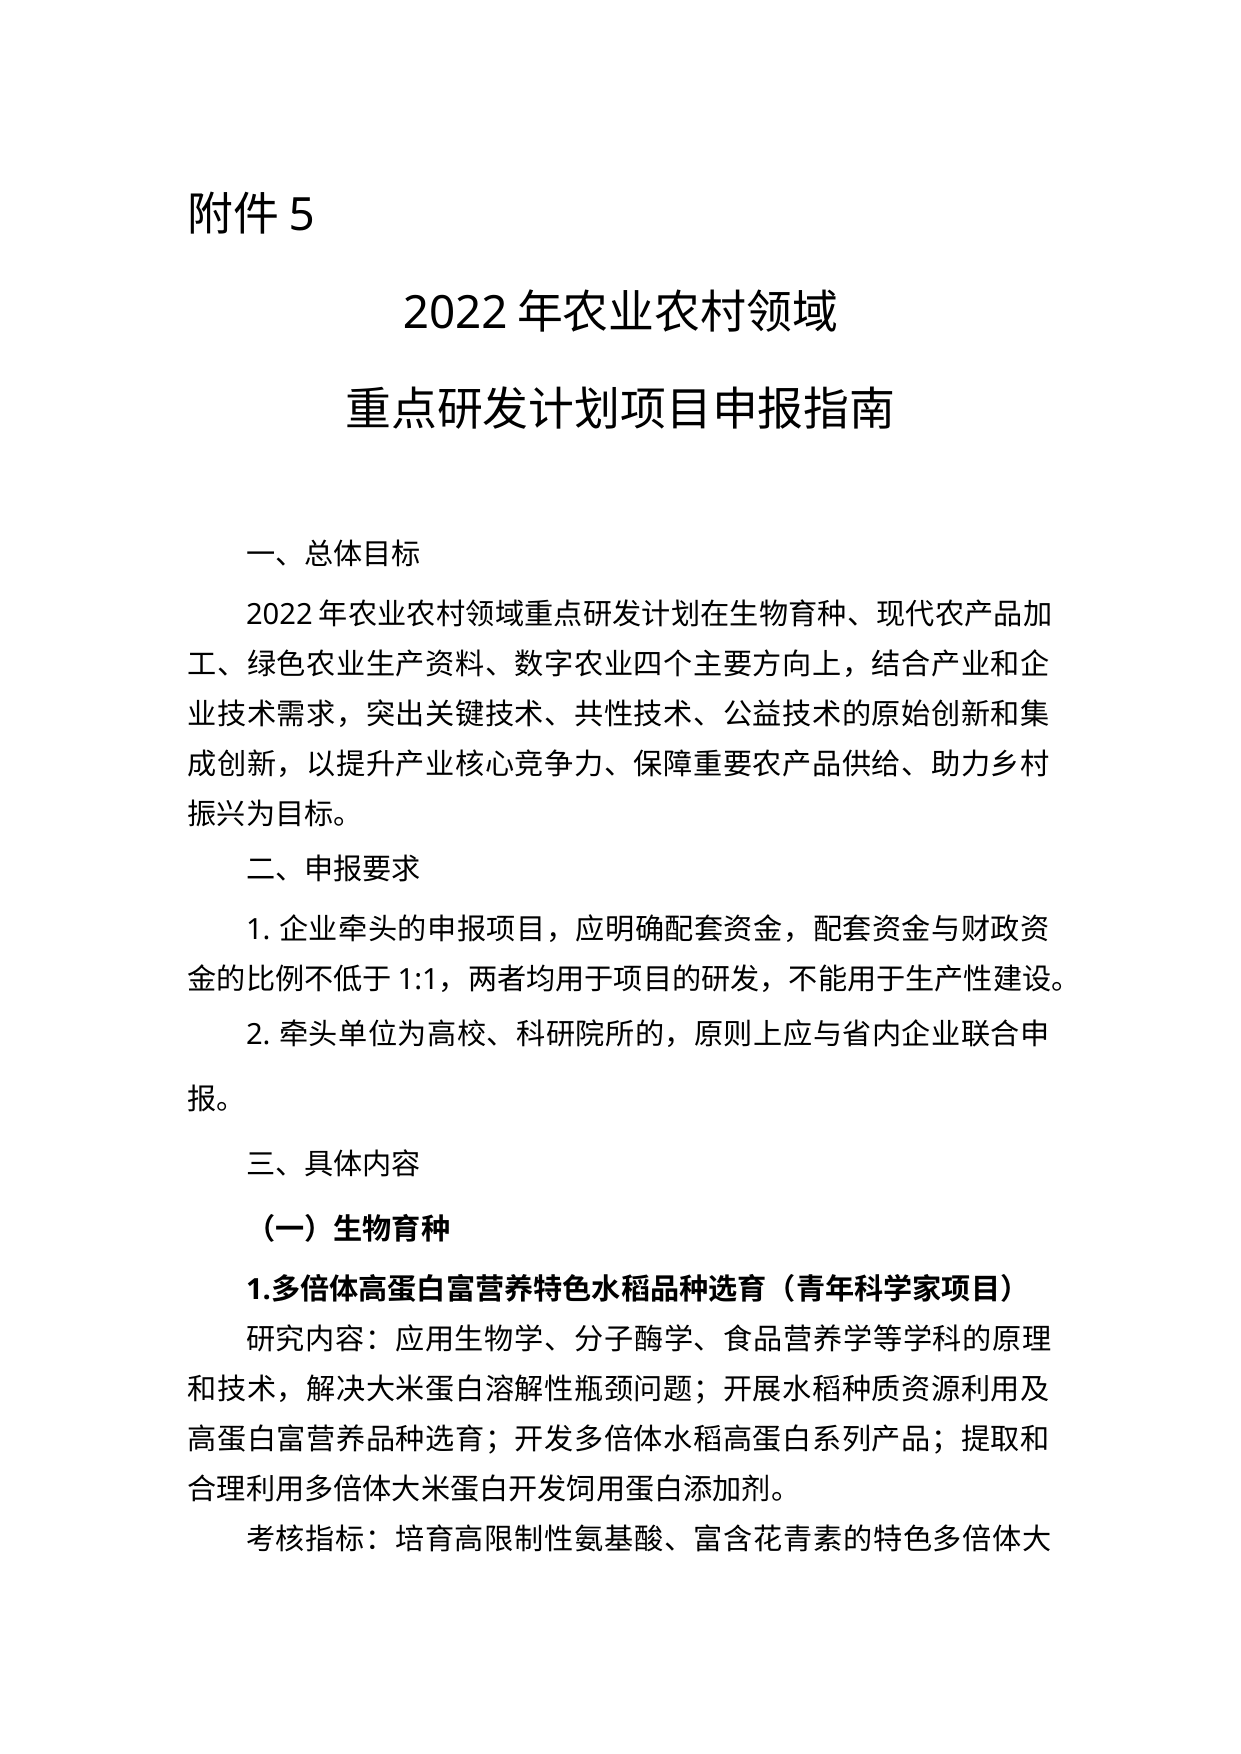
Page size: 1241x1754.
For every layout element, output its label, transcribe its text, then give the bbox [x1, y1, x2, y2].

text 2022年农业农村领域 [187, 259, 1053, 357]
text 重点研发计划项目申报指南 [187, 357, 1053, 454]
text 三、具体内容 [187, 1129, 1053, 1194]
text 附件5 [187, 162, 1053, 259]
text 1.多倍体高蛋白富营养特色水稻品种选育（青年科学家项目） [187, 1259, 1053, 1309]
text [187, 1509, 1053, 1559]
text 2. 牵头单位为高校、科研院所的，原则上应与省内企业联合申报。 [187, 999, 1053, 1129]
text 二、申报要求 [187, 834, 1053, 899]
text 研究内容：应用生物学、分子酶学、食品营养学等学科的原理和技术，解决大米蛋白溶解性瓶颈问题；开展水稻种质资源利用及高蛋白富营养品种选育；开发多倍体水稻高蛋白系列产品；提取和合理利用多倍体大米蛋白开发饲用蛋白添加剂。 [187, 1309, 1053, 1509]
text 一、总体目标 [187, 519, 1053, 584]
text 1. 企业牵头的申报项目，应明确配套资金，配套资金与财政资金的比例不低于1:1，两者均用于项目的研发，不能用于生产性建设。 [187, 899, 1053, 999]
text 2022年农业农村领域重点研发计划在生物育种、现代农产品加工、绿色农业生产资料、数字农业四个主要方向上，结合产业和企业技术需求，突出关键技术、共性技术、公益技术的原始创新和集成创新，以提升产业核心竞争力、保障重要农产品供给、助力乡村振兴为目标。 [187, 584, 1053, 834]
text （一）生物育种 [187, 1194, 1053, 1259]
